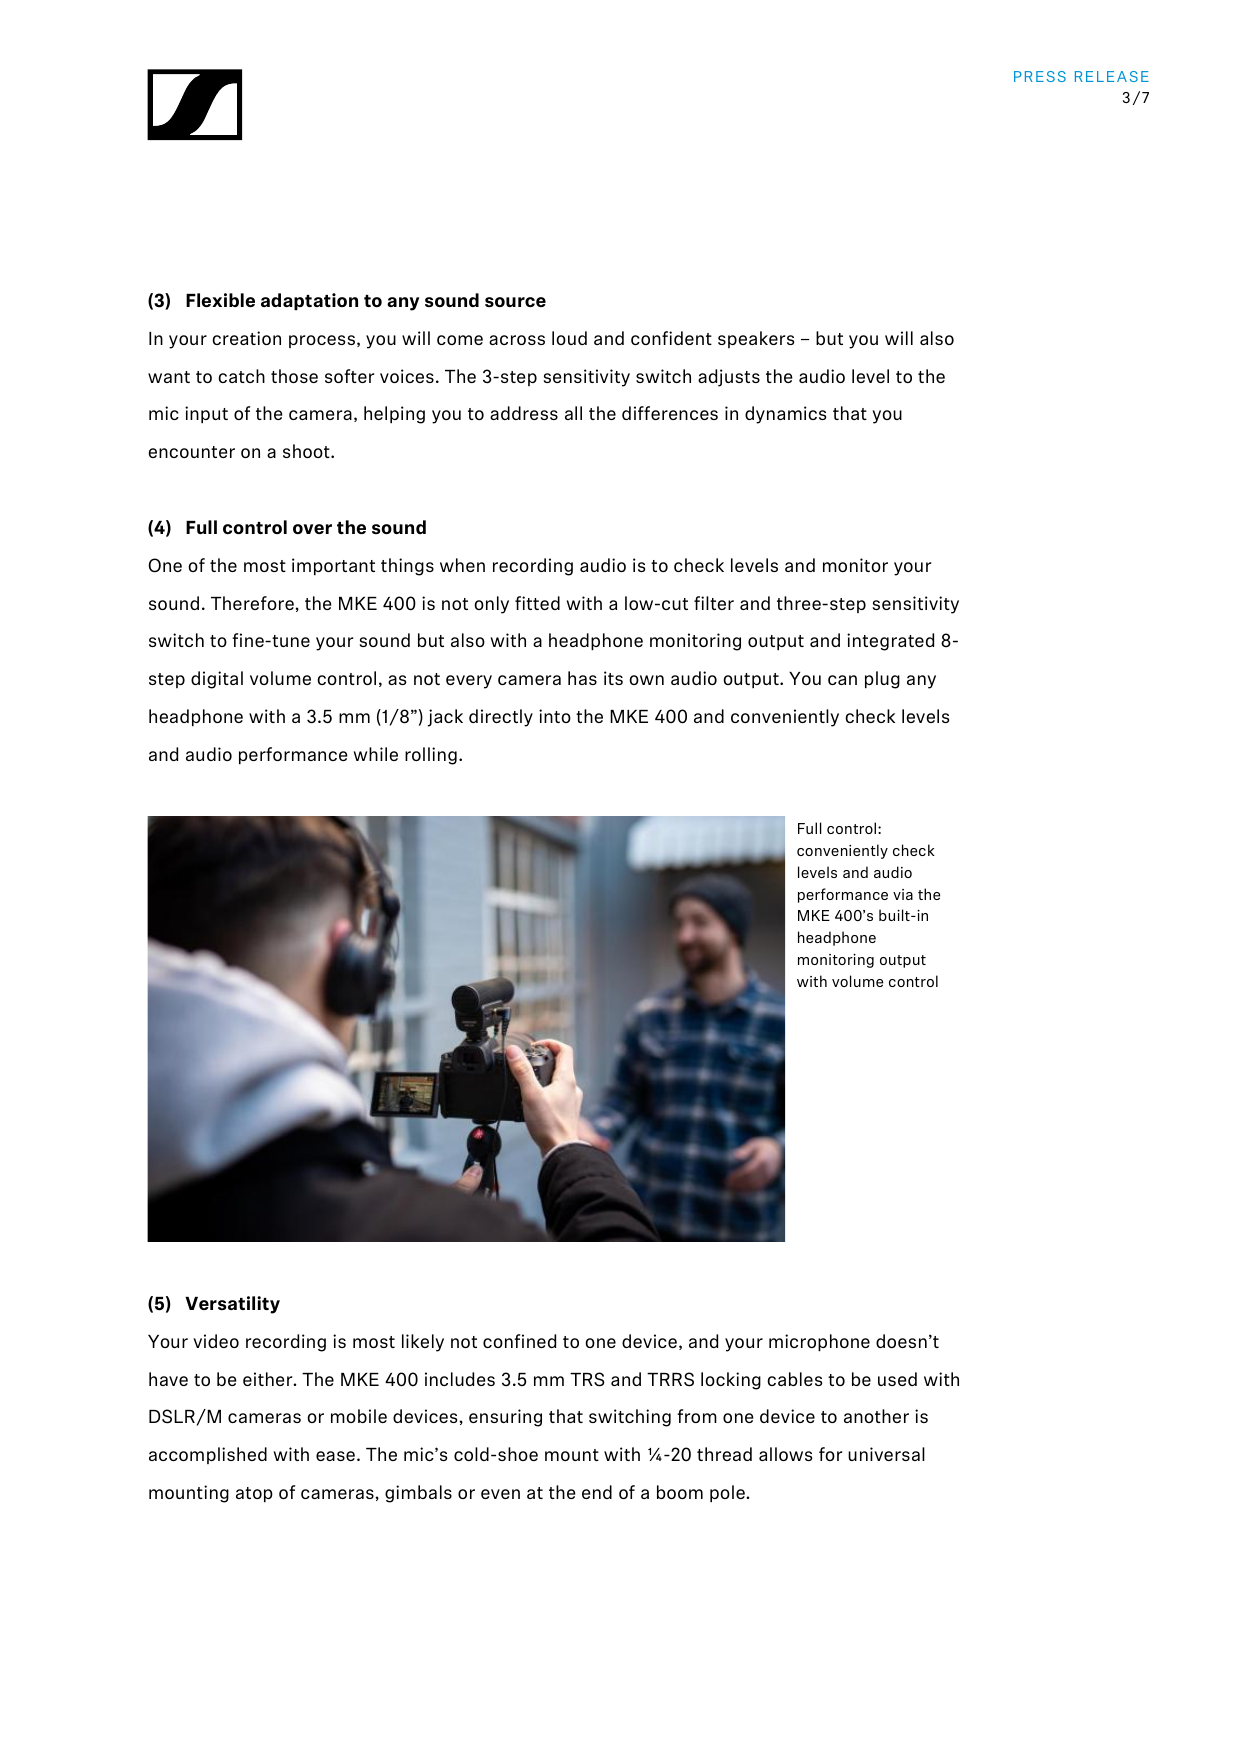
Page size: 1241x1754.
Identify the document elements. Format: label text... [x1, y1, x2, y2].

list Versatility [148, 1290, 968, 1315]
table_header [148, 816, 796, 1252]
text Your video recording is most likely not confined to one device, and your microphone doesn’t have to be either. The MKE 400 includes 3.5 mm TRS and TRRS locking cables to be used with DSLR/M cameras or mobile devices, ensuring that switching from one device to another is accomplished with ease. The mic’s cold-shoe mount with ¼-20 thread allows for universal mounting atop of cameras, gimbals or even at the end of a boom pole. [148, 1328, 968, 1504]
list Flexible adaptation to any sound source [148, 287, 968, 312]
text In your creation process, you will come across loud and confident speakers – but you will also want to catch those softer voices. The 3-step sensitivity switch adjusts the audio level to the mic input of the camera, helping you to address all the differences in dynamics that you encounter on a shoot. [148, 325, 968, 463]
picture [147, 816, 786, 1242]
table_header Full control: conveniently check levels and audio performance via the MKE 400’s built-in headphone monitoring output with volume control [796, 816, 968, 1252]
list Full control over the sound [148, 514, 968, 539]
text One of the most important things when recording audio is to check levels and monitor your sound. Therefore, the MKE 400 is not only fitted with a low-cut filter and three-step sensitivity switch to fine-tune your sound but also with a headphone monitoring output and integrated 8-step digital volume control, as not every camera has its own audio output. You can plug any headphone with a 3.5 mm (1/8”) jack directly into the MKE 400 and conveniently check levels and audio performance while rolling. [148, 552, 968, 766]
